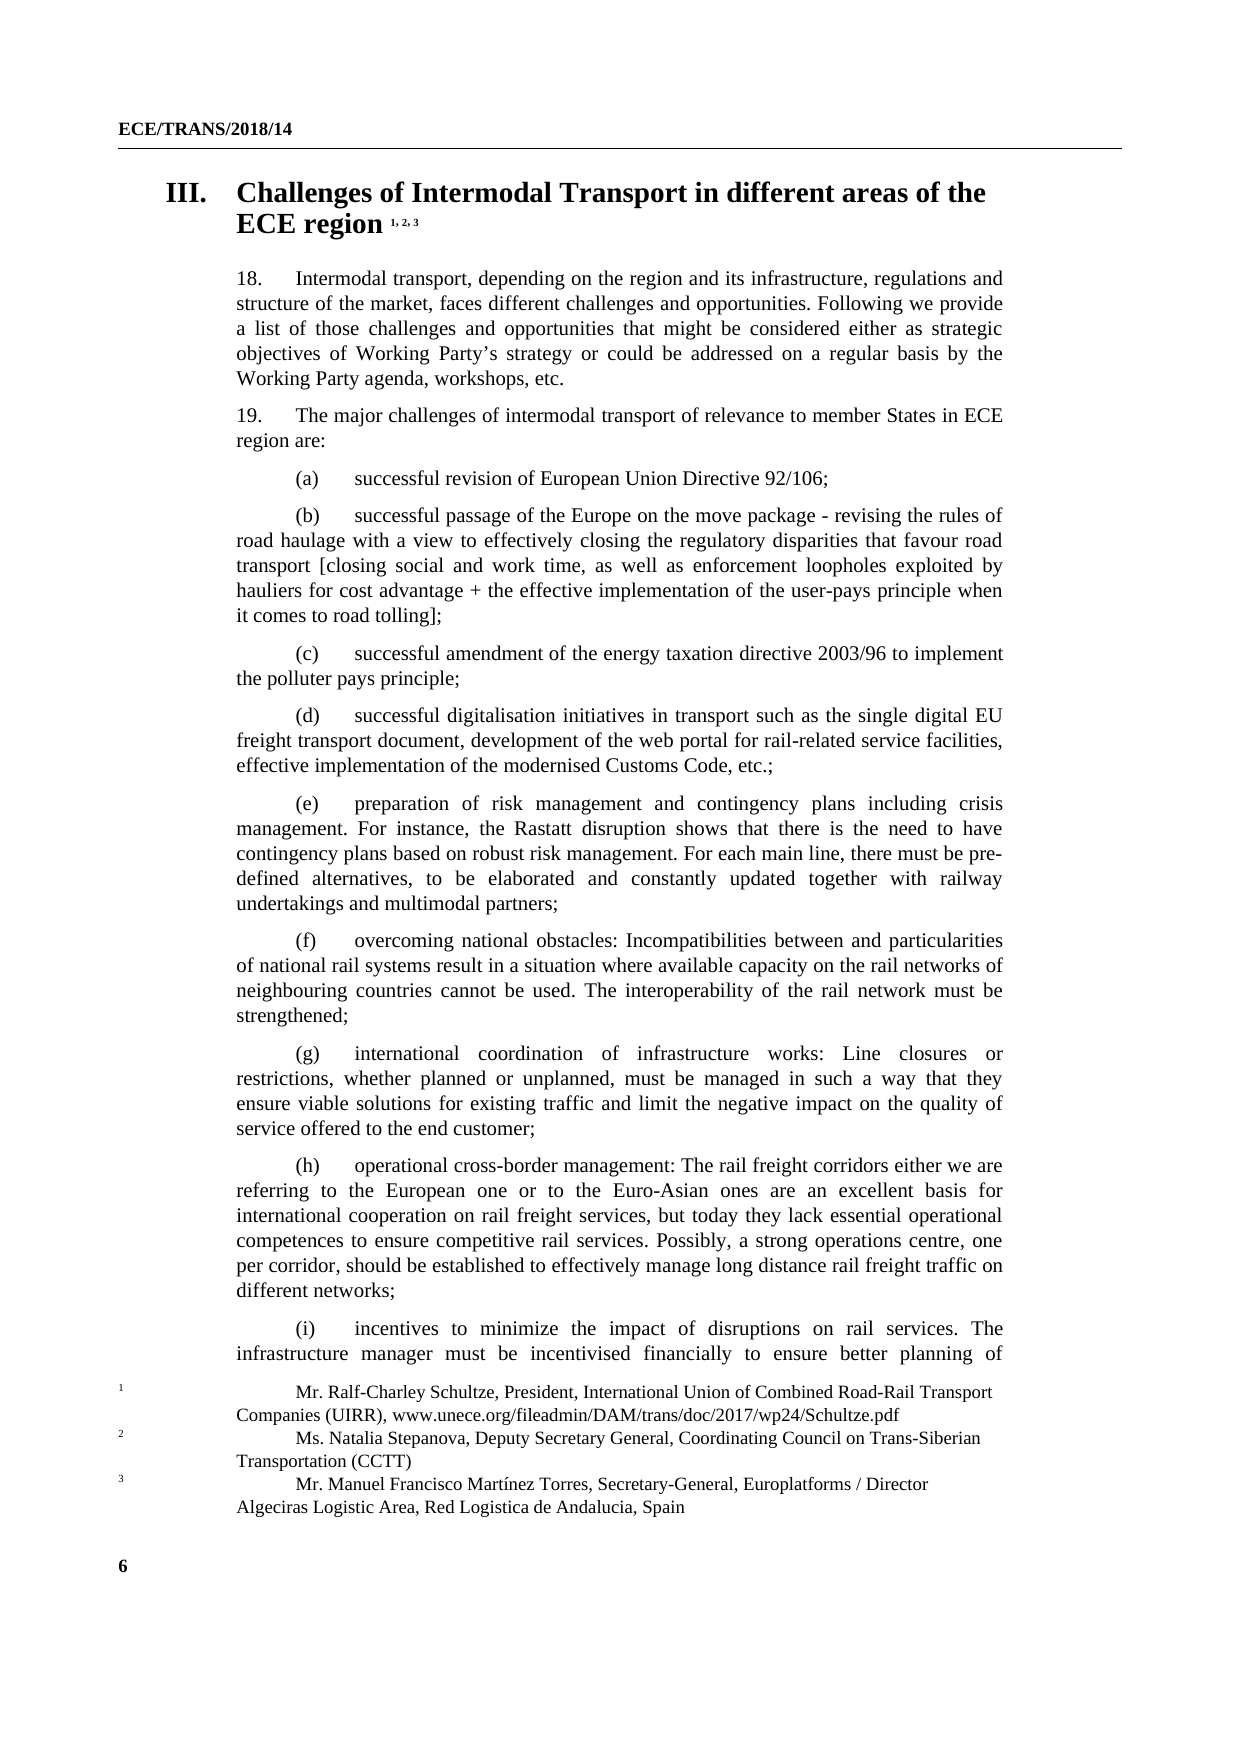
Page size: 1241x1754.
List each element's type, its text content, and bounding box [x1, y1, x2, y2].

text (b) successful passage of the Europe on the move package - revising the rules of road haulage with a view to effectively closing the regulatory disparities that favour road transport [closing social and work time, as well as enforcement loopholes exploited by hauliers for cost advantage + the effective implementation of the user-pays principle when it comes to road tolling]; [236, 502, 1004, 627]
text III. Challenges of Intermodal Transport in different areas of the ECE region , , [118, 177, 1004, 240]
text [236, 1315, 1004, 1365]
text (g) international coordination of infrastructure works: Line closures or restrictions, whether planned or unplanned, must be managed in such a way that they ensure viable solutions for existing traffic and limit the negative impact on the quality of service offered to the end customer; [236, 1040, 1004, 1140]
text (d) successful digitalisation initiatives in transport such as the single digital EU freight transport document, development of the web portal for rail-related service facilities, effective implementation of the modernised Customs Code, etc.; [236, 702, 1004, 777]
text (e) preparation of risk management and contingency plans including crisis management. For instance, the Rastatt disruption shows that there is the need to have contingency plans based on robust risk management. For each main line, there must be pre-defined alternatives, to be elaborated and constantly updated together with railway undertakings and multimodal partners; [236, 790, 1004, 915]
text (a) successful revision of European Union Directive 92/106; [236, 465, 1004, 490]
text 19. The major challenges of intermodal transport of relevance to member States in ECE region are: [236, 402, 1004, 452]
text (c) successful amendment of the energy taxation directive 2003/96 to implement the polluter pays principle; [236, 640, 1004, 690]
text (h) operational cross-border management: The rail freight corridors either we are referring to the European one or to the Euro-Asian ones are an excellent basis for international cooperation on rail freight services, but today they lack essential operational competences to ensure competitive rail services. Possibly, a strong operations centre, one per corridor, should be established to effectively manage long distance rail freight traffic on different networks; [236, 1152, 1004, 1302]
text (f) overcoming national obstacles: Incompatibilities between and particularities of national rail systems result in a situation where available capacity on the rail networks of neighbouring countries cannot be used. The interoperability of the rail network must be strengthened; [236, 927, 1004, 1027]
text 18. Intermodal transport, depending on the region and its infrastructure, regulations and structure of the market, faces different challenges and opportunities. Following we provide a list of those challenges and opportunities that might be considered either as strategic objectives of Working Party’s strategy or could be addressed on a regular basis by the Working Party agenda, workshops, etc. [236, 265, 1004, 390]
